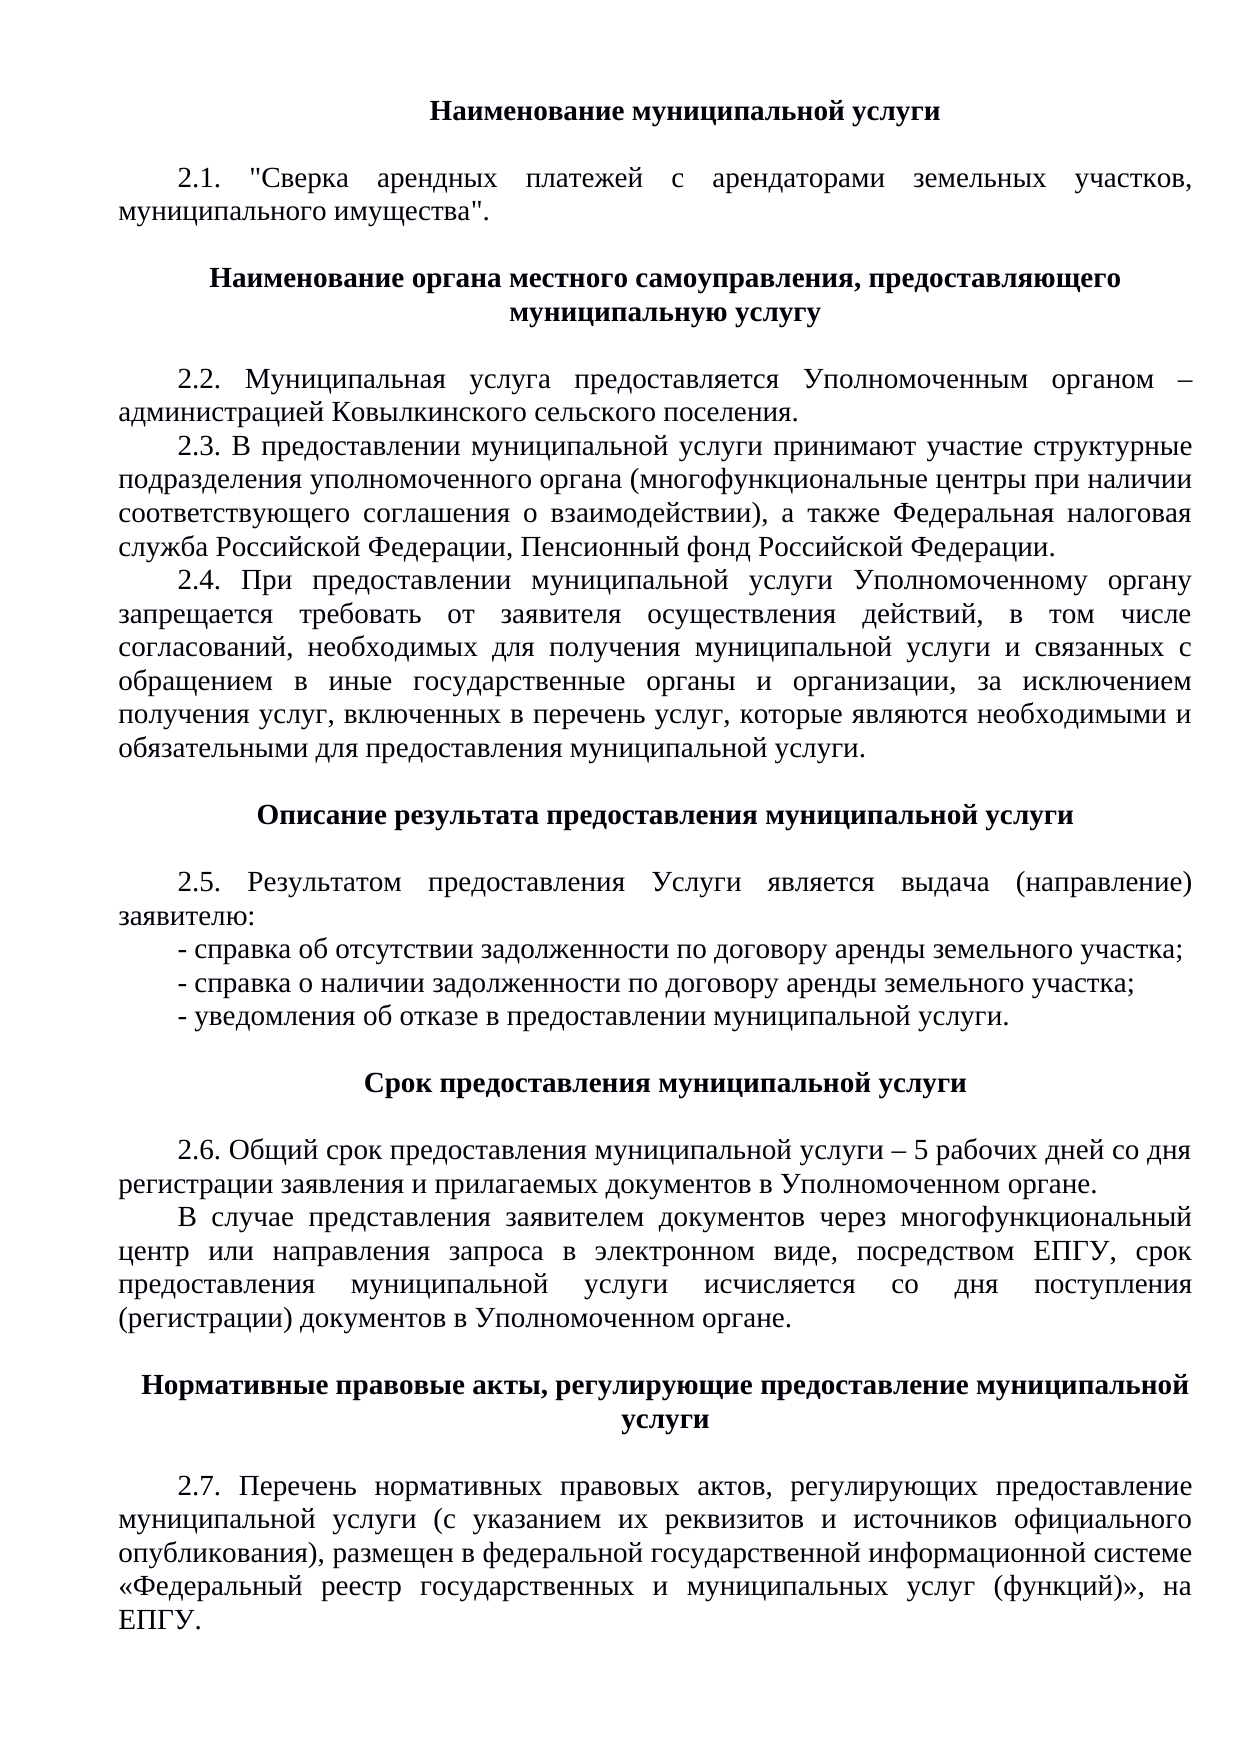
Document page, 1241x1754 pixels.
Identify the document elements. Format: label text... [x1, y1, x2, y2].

subtitle Описание результата предоставления муниципальной услуги [138, 797, 1193, 831]
text - уведомления об отказе в предоставлении муниципальной услуги. [118, 998, 1193, 1032]
subtitle Срок предоставления муниципальной услуги [138, 1065, 1193, 1099]
text 2.2. Муниципальная услуга предоставляется Уполномоченным органом – администрацией Ковылкинского сельского поселения. [118, 361, 1193, 428]
text - справка о наличии задолженности по договору аренды земельного участка; [118, 965, 1193, 998]
subtitle Наименование органа местного самоуправления, предоставляющего муниципальную услугу [138, 260, 1193, 327]
text - справка об отсутствии задолженности по договору аренды земельного участка; [118, 931, 1193, 965]
text В случае представления заявителем документов через многофункциональный центр или направления запроса в электронном виде, посредством ЕПГУ, срок предоставления муниципальной услуги исчисляется со дня поступления (регистрации) документов в Уполномоченном органе. [118, 1199, 1193, 1334]
text 2.4. При предоставлении муниципальной услуги Уполномоченному органу запрещается требовать от заявителя осуществления действий, в том числе согласований, необходимых для получения муниципальной услуги и связанных с обращением в иные государственные органы и организации, за исключением получения услуг, включенных в перечень услуг, которые являются необходимыми и обязательными для предоставления муниципальной услуги. [118, 562, 1193, 763]
text 2.3. В предоставлении муниципальной услуги принимают участие структурные подразделения уполномоченного органа (многофункциональные центры при наличии соответствующего соглашения о взаимодействии), а также Федеральная налоговая служба Российской Федерации, Пенсионный фонд Российской Федерации. [118, 428, 1193, 562]
text Наименование муниципальной услуги [118, 93, 1193, 126]
text 2.5. Результатом предоставления Услуги является выдача (направление) заявителю: [118, 864, 1193, 931]
text 2.7. Перечень нормативных правовых актов, регулирующих предоставление муниципальной услуги (с указанием их реквизитов и источников официального опубликования), размещен в федеральной государственной информационной системе «Федеральный реестр государственных и муниципальных услуг (функций)», на ЕПГУ. [118, 1468, 1193, 1636]
text 2.1. "Сверка арендных платежей с арендаторами земельных участков, муниципального имущества". [118, 160, 1193, 227]
subtitle Нормативные правовые акты, регулирующие предоставление муниципальной услуги [138, 1367, 1193, 1434]
text 2.6. Общий срок предоставления муниципальной услуги – 5 рабочих дней со дня регистрации заявления и прилагаемых документов в Уполномоченном органе. [118, 1132, 1193, 1199]
